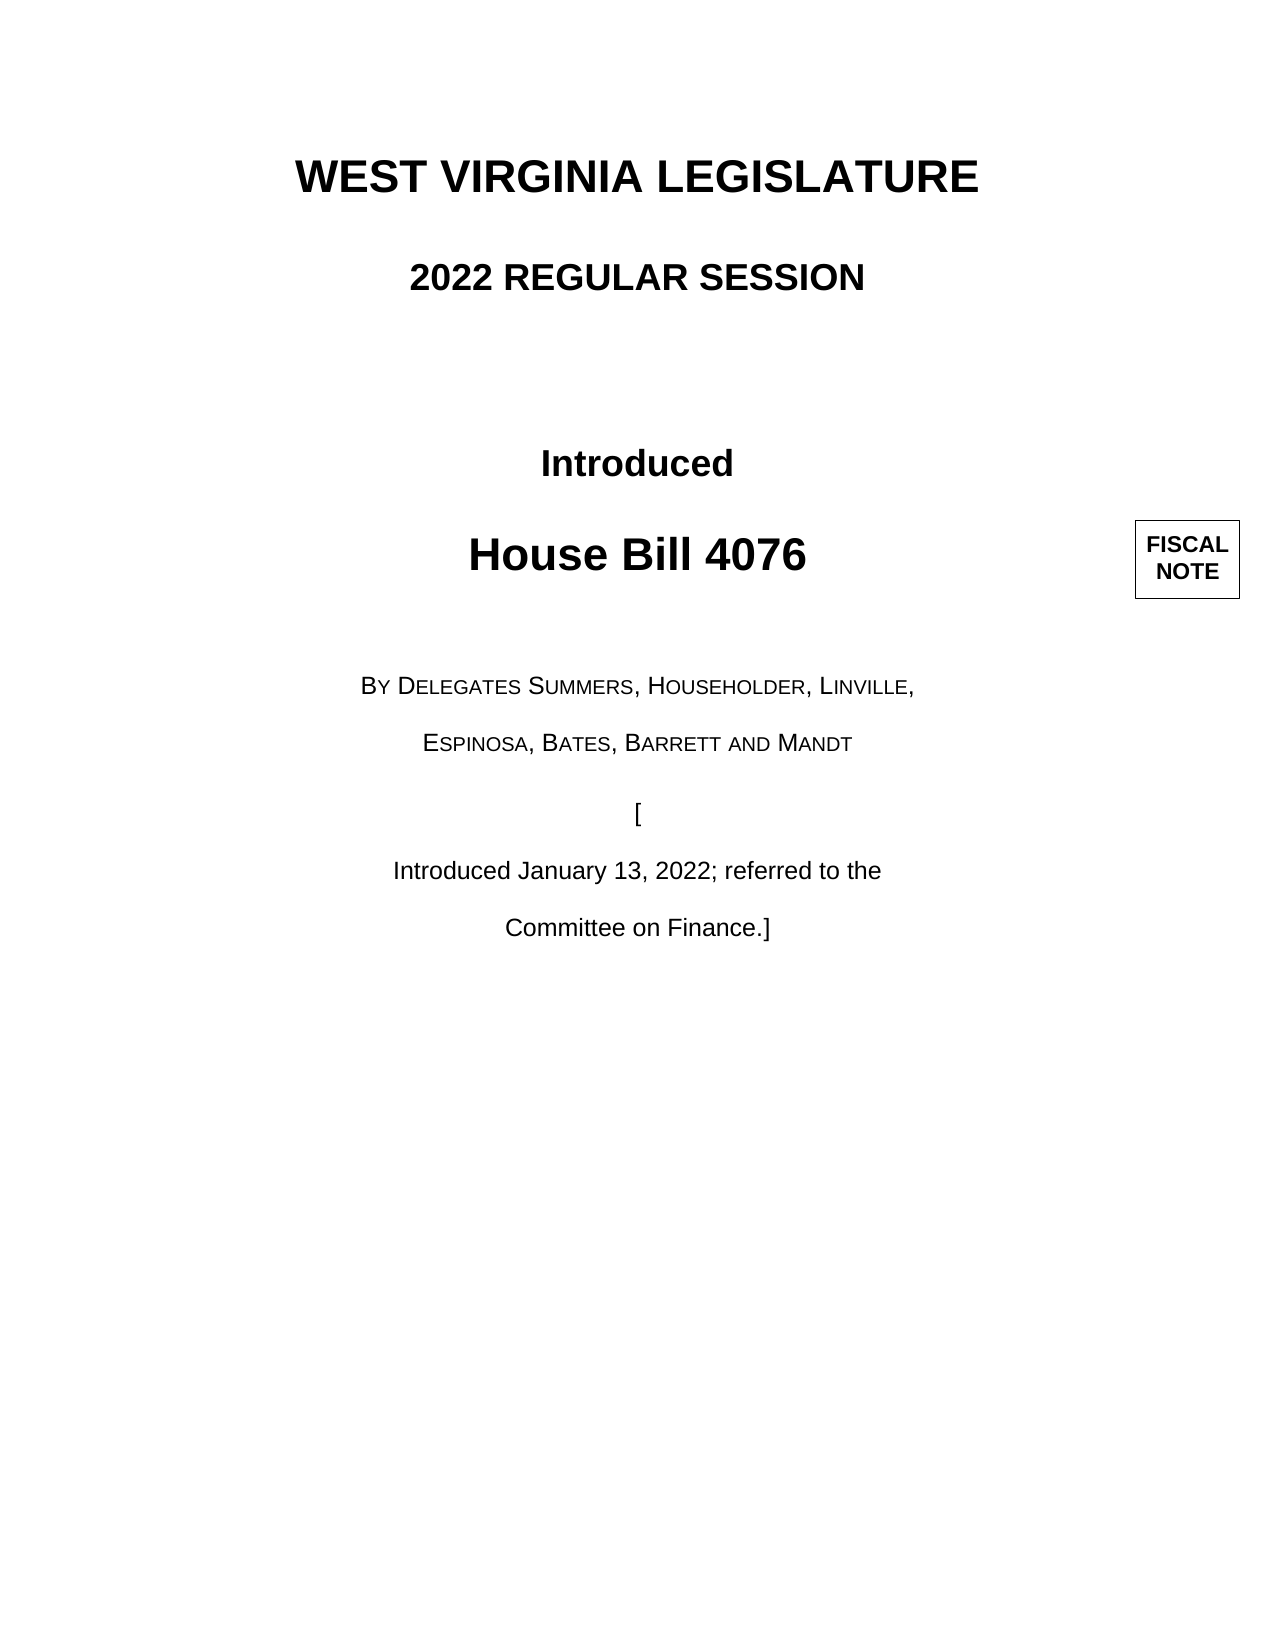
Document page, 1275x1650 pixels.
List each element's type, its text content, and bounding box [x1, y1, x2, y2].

text [] [337, 798, 937, 942]
title WEST virginia legislature [150, 150, 1125, 203]
text Bill [150, 528, 1125, 581]
title 2022 regular session [150, 255, 1125, 298]
text By [337, 671, 937, 757]
